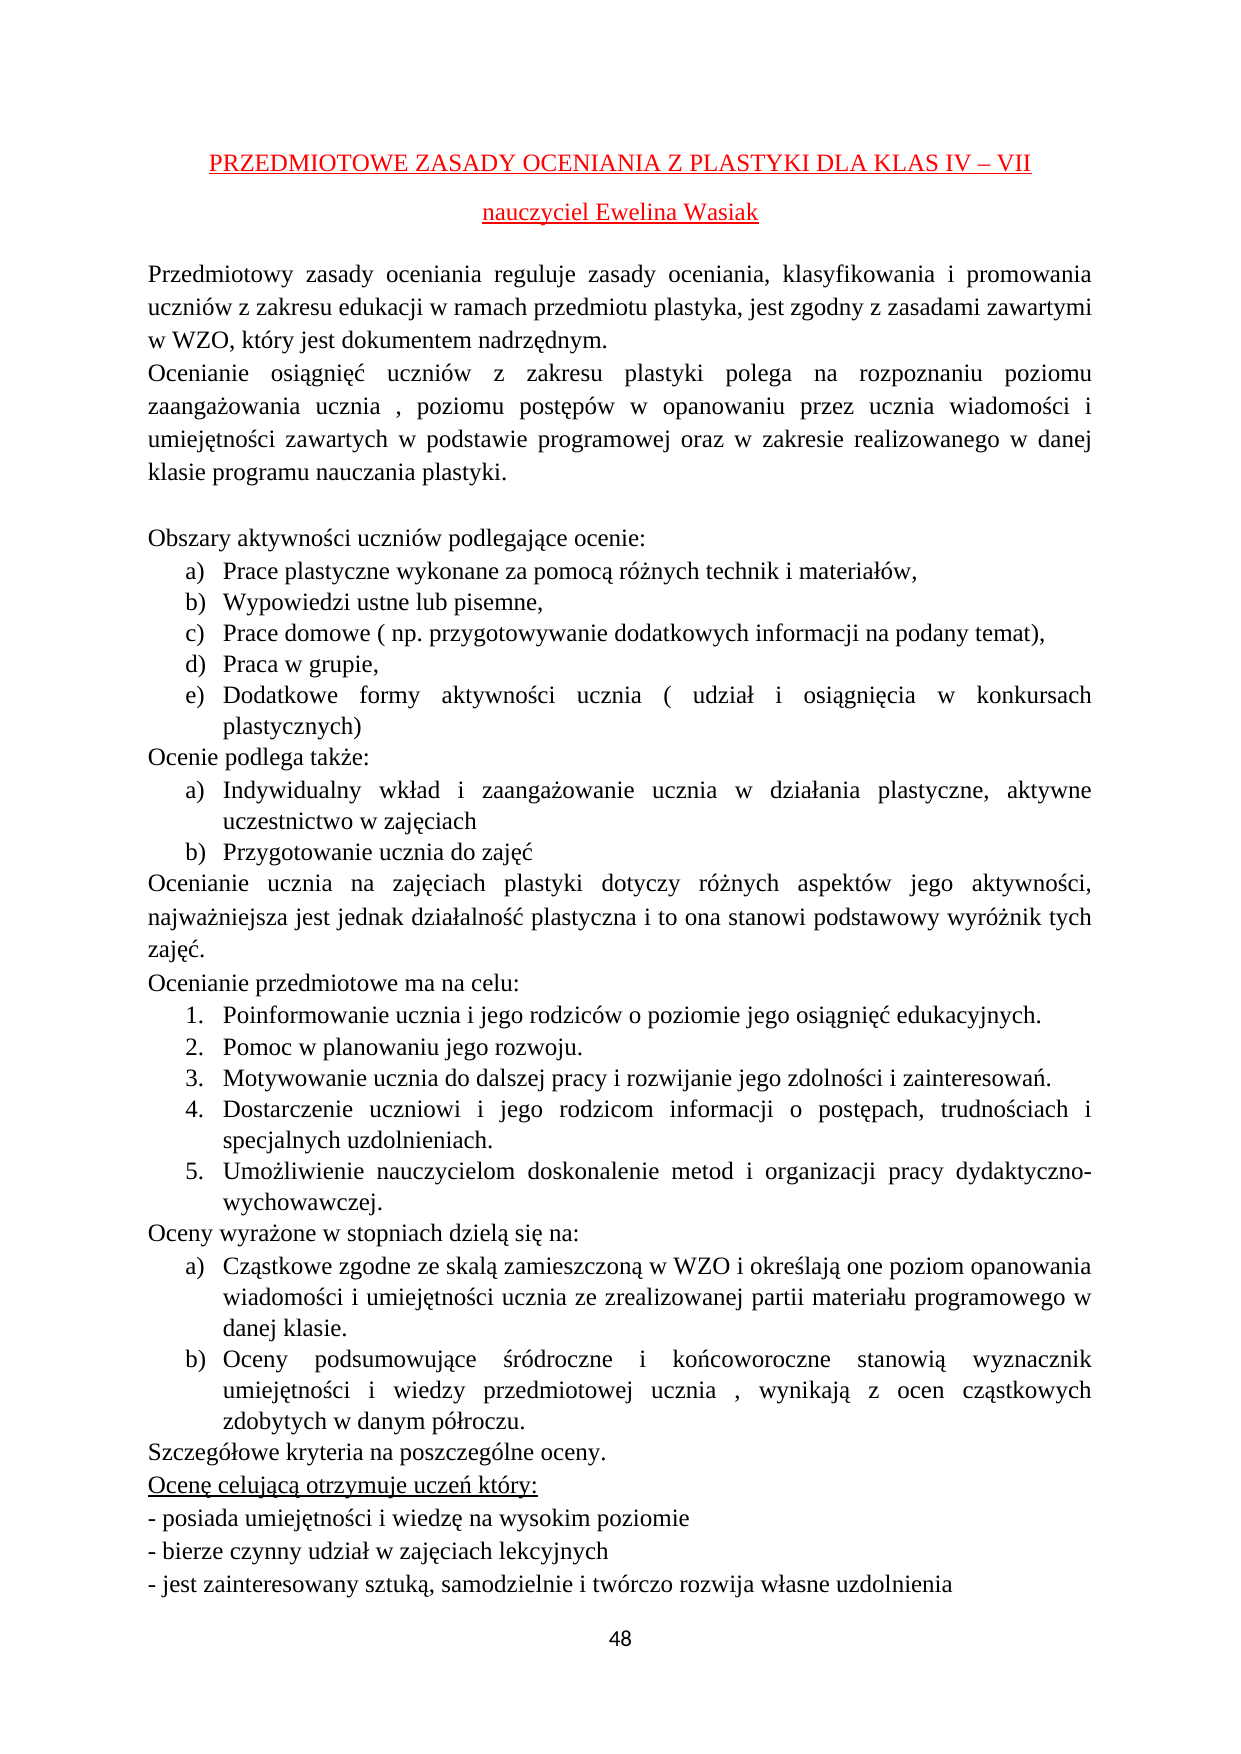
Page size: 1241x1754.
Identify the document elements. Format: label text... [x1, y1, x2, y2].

list Poinformowanie ucznia i jego rodziców o poziomie jego osiągnięć edukacyjnych. [185, 1001, 1093, 1029]
list Cząstkowe zgodne ze skalą zamieszczoną w WZO i określają one poziom opanowania wiadomości i umiejętności ucznia ze zrealizowanej partii materiału programowego w danej klasie. [185, 1251, 1093, 1342]
text nauczyciel Ewelina Wasiak [148, 197, 1093, 226]
text Oceny wyrażone w stopniach dzielą się na: [148, 1218, 1093, 1247]
text - jest zainteresowany sztuką, samodzielnie i twórczo rozwija własne uzdolnienia [148, 1569, 1093, 1598]
text Ocenianie osiągnięć uczniów z zakresu plastyki polega na rozpoznaniu poziomu zaangażowania ucznia , poziomu postępów w opanowaniu przez ucznia wiadomości i umiejętności zawartych w podstawie programowej oraz w zakresie realizowanego w danej klasie programu nauczania plastyki. [148, 358, 1093, 486]
text Przedmiotowy zasady oceniania reguluje zasady oceniania, klasyfikowania i promowania uczniów z zakresu edukacji w ramach przedmiotu plastyka, jest zgodny z zasadami zawartymi w WZO, który jest dokumentem nadrzędnym. [148, 259, 1093, 354]
list Pomoc w planowaniu jego rozwoju. [185, 1032, 1093, 1060]
text Ocenianie przedmiotowe ma na celu: [148, 968, 1093, 996]
text Obszary aktywności uczniów podlegające ocenie: [148, 523, 1093, 552]
list Umożliwienie nauczycielom doskonalenie metod i organizacji pracy dydaktyczno-wychowawczej. [185, 1156, 1093, 1216]
list Dodatkowe formy aktywności ucznia ( udział i osiągnięcia w konkursach plastycznych) [185, 680, 1093, 740]
text - posiada umiejętności i wiedzę na wysokim poziomie [148, 1503, 1093, 1532]
list Dostarczenie uczniowi i jego rodzicom informacji o postępach, trudnościach i specjalnych uzdolnieniach. [185, 1094, 1093, 1153]
list Indywidualny wkład i zaangażowanie ucznia w działania plastyczne, aktywne uczestnictwo w zajęciach [185, 775, 1093, 835]
text Szczegółowe kryteria na poszczególne oceny. [148, 1437, 1093, 1466]
list Przygotowanie ucznia do zajęć [185, 837, 1093, 866]
list Motywowanie ucznia do dalszej pracy i rozwijanie jego zdolności i zainteresowań. [185, 1063, 1093, 1091]
list Oceny podsumowujące śródroczne i końcoworoczne stanowią wyznacznik umiejętności i wiedzy przedmiotowej ucznia , wynikają z ocen cząstkowych zdobytych w danym półroczu. [185, 1344, 1093, 1435]
list Prace domowe ( np. przygotowywanie dodatkowych informacji na podany temat), [185, 618, 1093, 647]
list Prace plastyczne wykonane za pomocą różnych technik i materiałów, [185, 556, 1093, 585]
list Praca w grupie, [185, 649, 1093, 678]
text Ocenie podlega także: [148, 742, 1093, 771]
text Ocenianie ucznia na zajęciach plastyki dotyczy różnych aspektów jego aktywności, najważniejsza jest jednak działalność plastyczna i to ona stanowi podstawowy wyróżnik tych zajęć. [148, 868, 1093, 963]
text - bierze czynny udział w zajęciach lekcyjnych [148, 1536, 1093, 1565]
text Ocenę celującą otrzymuje uczeń który: [148, 1470, 1093, 1499]
text PRZEDMIOTOWE ZASADY OCENIANIA Z PLASTYKI DLA KLAS IV – VII [148, 148, 1093, 176]
list Wypowiedzi ustne lub pisemne, [185, 587, 1093, 616]
